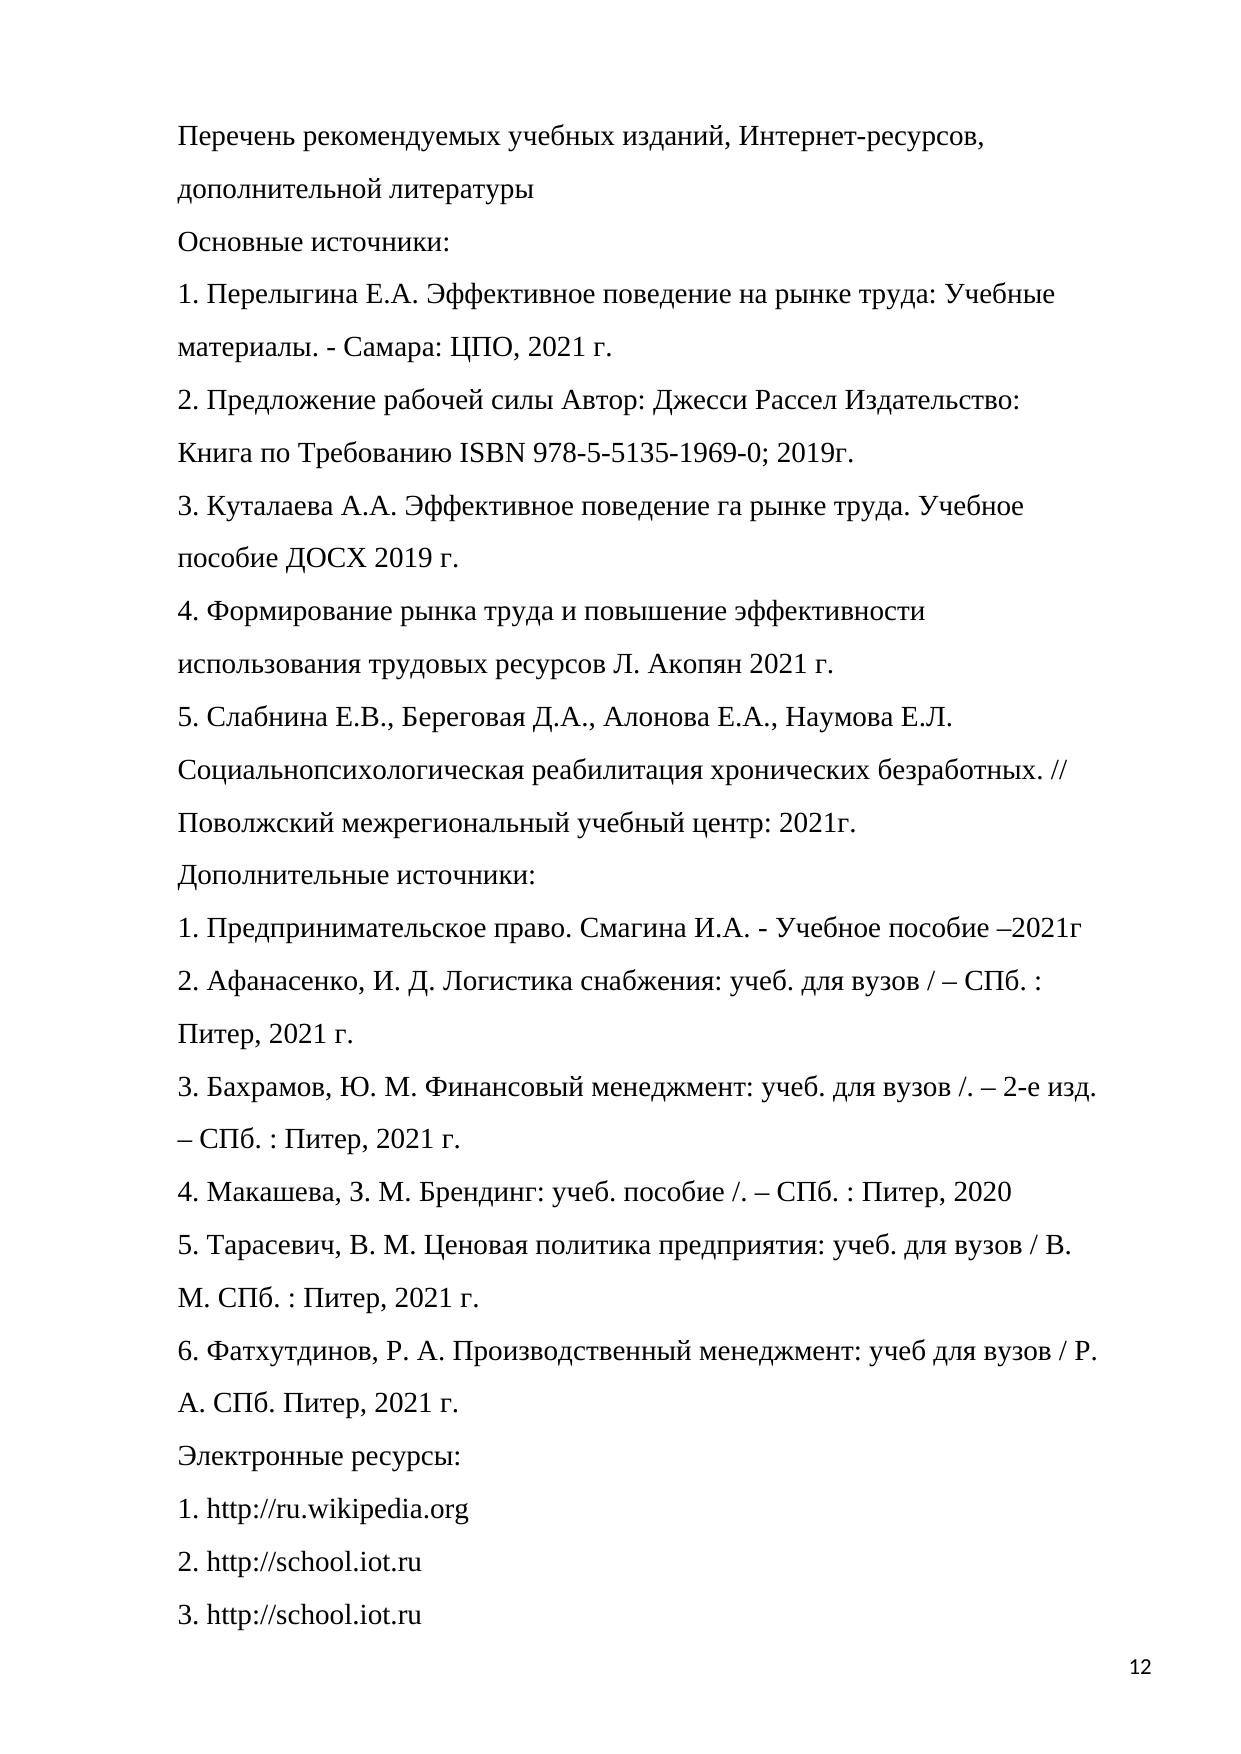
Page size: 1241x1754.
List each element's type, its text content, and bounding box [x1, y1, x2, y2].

text использования трудовых ресурсов Л. Акопян 2021 г. [177, 646, 1152, 680]
text Питер, 2021 г. [177, 1016, 1152, 1049]
text 4. Формирование рынка труда и повышение эффективности [177, 593, 1152, 627]
text 2. Предложение рабочей силы Автор: Джесси Рассел Издательство: [177, 382, 1152, 416]
text А. СПб. Питер, 2021 г. [177, 1386, 1152, 1419]
text Поволжский межрегиональный учебный центр: 2021г. [177, 805, 1152, 838]
text 5. Слабнина Е.В., Береговая Д.А., Алонова Е.А., Наумова Е.Л. [177, 699, 1152, 733]
text 3. Бахрамов, Ю. М. Финансовый менеджмент: учеб. для вузов /. – 2-е изд. [177, 1069, 1152, 1102]
text 2. http://school.iot.ru [177, 1544, 1152, 1578]
text Социальнопсихологическая реабилитация хронических безработных. // [177, 752, 1152, 785]
text 6. Фатхутдинов, Р. А. Производственный менеджмент: учеб для вузов / Р. [177, 1333, 1152, 1366]
text – СПб. : Питер, 2021 г. [177, 1122, 1152, 1155]
text Перечень рекомендуемых учебных изданий, Интернет-ресурсов, [177, 118, 1152, 152]
text Книга по Требованию ISBN 978-5-5135-1969-0; 2019г. [177, 435, 1152, 468]
text Электронные ресурсы: [177, 1438, 1152, 1472]
text М. СПб. : Питер, 2021 г. [177, 1280, 1152, 1313]
text 1. Предпринимательское право. Смагина И.А. - Учебное пособие –2021г [177, 910, 1152, 944]
text 2. Афанасенко, И. Д. Логистика снабжения: учеб. для вузов / – СПб. : [177, 963, 1152, 997]
text пособие ДОСХ 2019 г. [177, 541, 1152, 574]
text Дополнительные источники: [177, 857, 1152, 891]
text дополнительной литературы [177, 171, 1152, 204]
text Основные источники: [177, 224, 1152, 257]
text 1. http://ru.wikipedia.org [177, 1491, 1152, 1525]
text 5. Тарасевич, В. М. Ценовая политика предприятия: учеб. для вузов / В. [177, 1227, 1152, 1261]
text 3. Куталаева А.А. Эффективное поведение га рынке труда. Учебное [177, 488, 1152, 521]
text 4. Макашева, З. М. Брендинг: учеб. пособие /. – СПб. : Питер, 2020 [177, 1174, 1152, 1208]
text 1. Перелыгина Е.А. Эффективное поведение на рынке труда: Учебные [177, 277, 1152, 310]
text материалы. - Самара: ЦПО, 2021 г. [177, 329, 1152, 363]
text 3. http://school.iot.ru [177, 1597, 1152, 1630]
